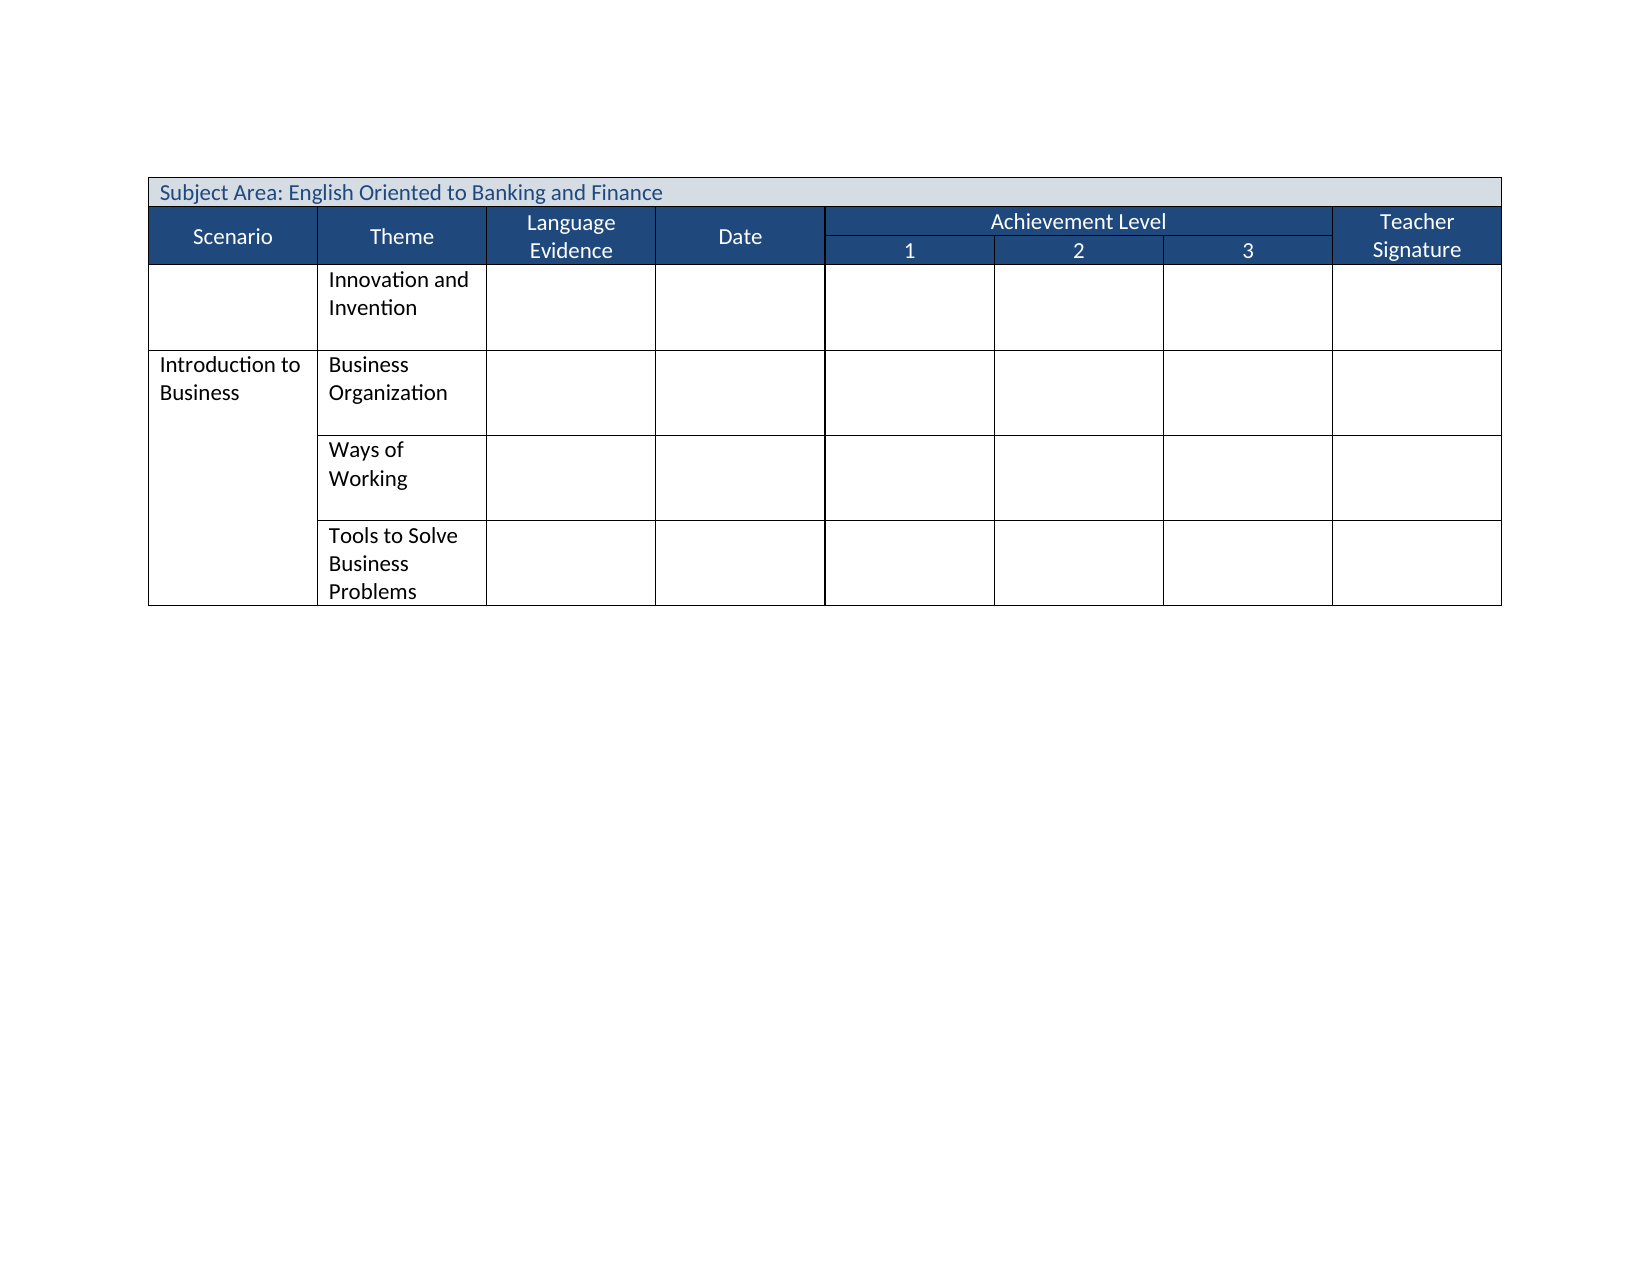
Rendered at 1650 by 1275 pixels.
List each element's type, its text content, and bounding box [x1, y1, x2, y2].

table_cell Ways of Working [318, 436, 486, 520]
table_cell [1333, 521, 1501, 605]
table_cell Innovation and Invention [318, 265, 486, 349]
table_cell [656, 436, 824, 520]
table_cell 1 [826, 236, 994, 264]
table_cell Teacher Signature [1333, 207, 1501, 264]
table_cell [656, 351, 824, 434]
table_cell [826, 265, 994, 349]
table_cell [656, 265, 824, 349]
table_cell [995, 436, 1163, 520]
table_cell Theme [318, 207, 486, 264]
table_cell 3 [1164, 236, 1332, 264]
table_cell [826, 521, 994, 605]
table_cell [487, 521, 655, 605]
table_cell [487, 265, 655, 349]
table_cell [1333, 436, 1501, 520]
table_cell Language Evidence [487, 207, 655, 264]
table_cell [1333, 265, 1501, 349]
table_cell [1164, 521, 1332, 605]
table_cell Introduction to Business [149, 351, 317, 605]
table_cell Achievement Level [826, 207, 1332, 235]
table_cell 2 [995, 236, 1163, 264]
table_cell [1164, 265, 1332, 349]
table_cell Business Organization [318, 351, 486, 434]
table_cell [1333, 351, 1501, 434]
table_cell [656, 521, 824, 605]
table_cell [995, 521, 1163, 605]
table_header Subject Area: English Oriented to Banking and Finance [149, 178, 1501, 206]
table_cell Scenario [149, 207, 317, 264]
table_cell [487, 436, 655, 520]
table_cell [995, 265, 1163, 349]
table_cell Date [656, 207, 824, 264]
table_cell [1164, 436, 1332, 520]
table_cell [487, 351, 655, 434]
table_cell [826, 436, 994, 520]
table_cell [826, 351, 994, 434]
table_cell [1164, 351, 1332, 434]
table_cell Tools to Solve Business Problems [318, 521, 486, 605]
table_cell [995, 351, 1163, 434]
